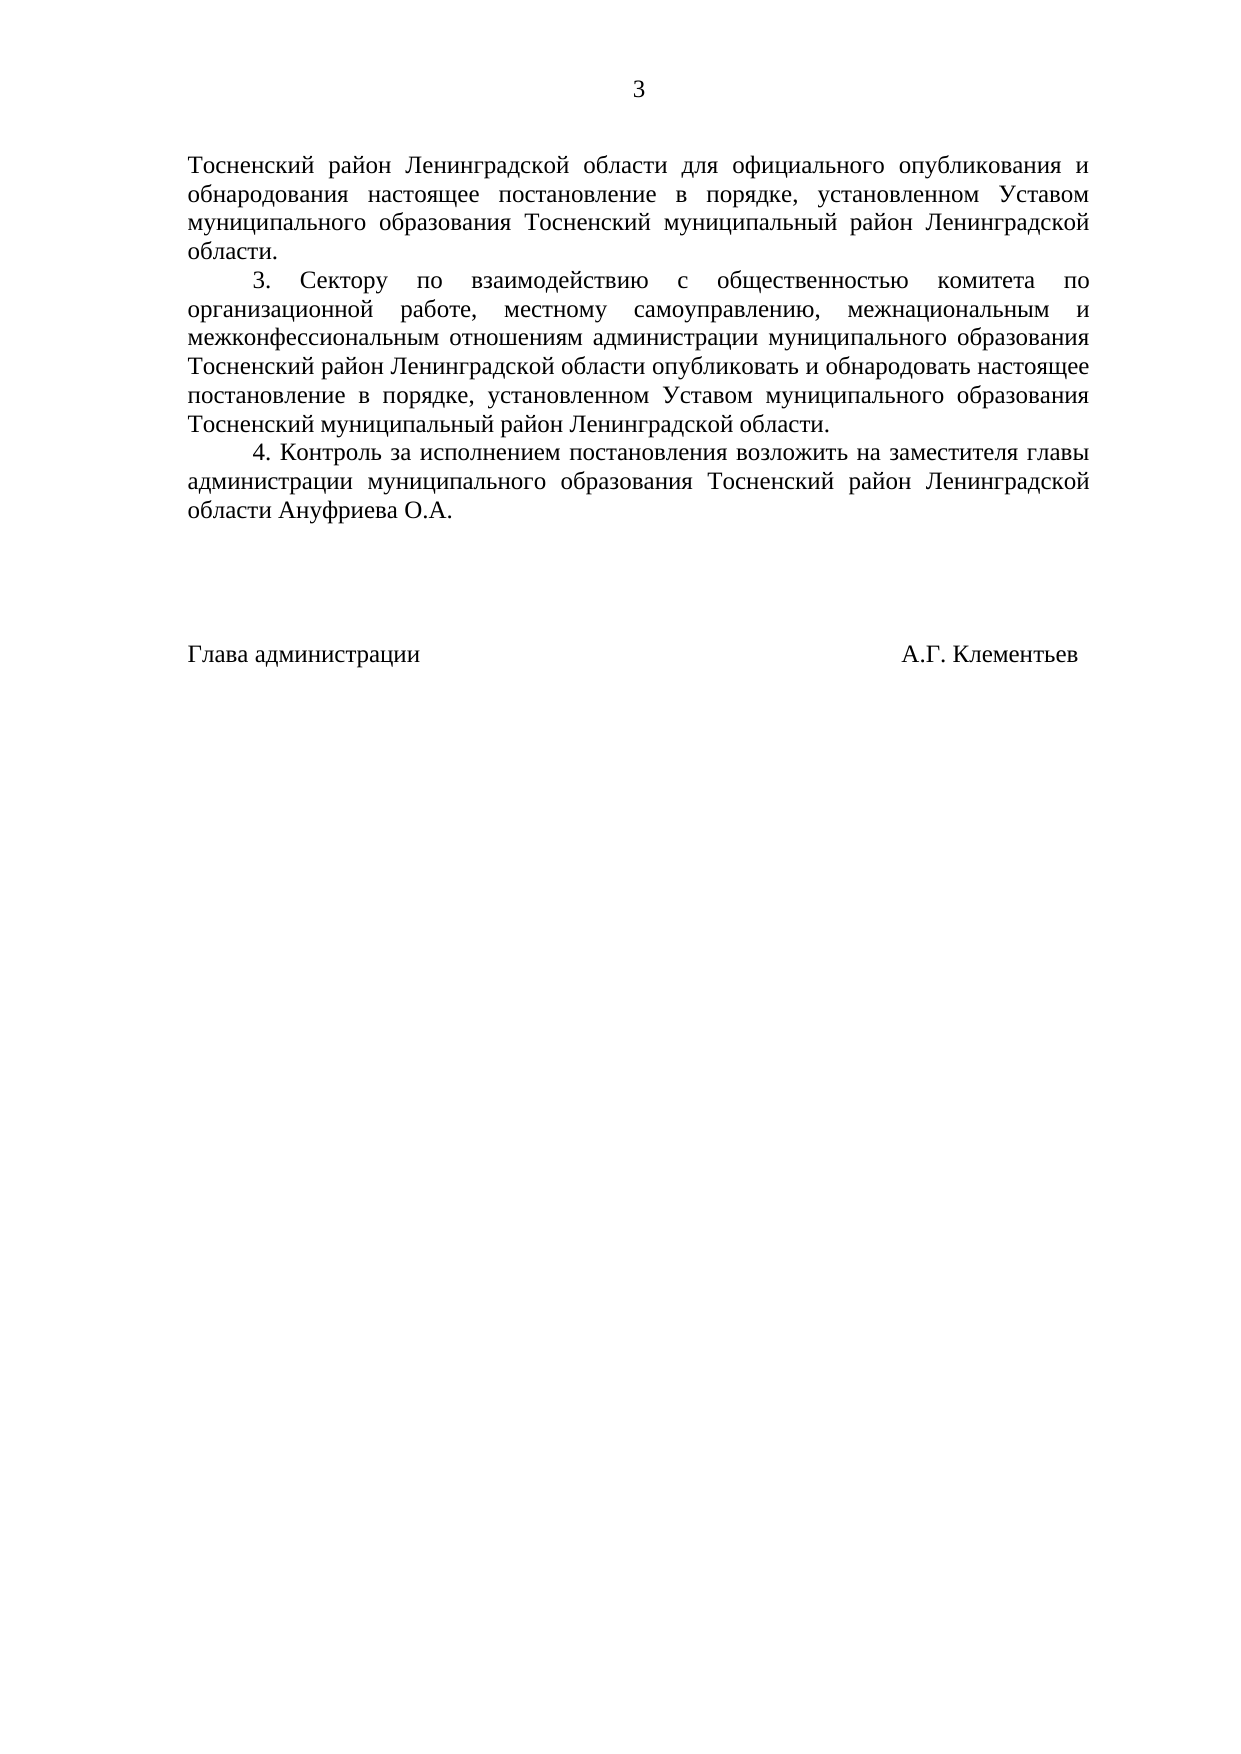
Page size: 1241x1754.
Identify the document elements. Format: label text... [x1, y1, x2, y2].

text 3. Сектору по взаимодействию с общественностью комитета по организационной работе, местному самоуправлению, межнациональным и межконфессиональным отношениям администрации муниципального образования Тосненский район Ленинградской области опубликовать и обнародовать настоящее постановление в порядке, установленном Уставом муниципального образования Тосненский муниципальный район Ленинградской области. [187, 265, 1090, 437]
text 4. Контроль за исполнением постановления возложить на заместителя главы администрации муниципального образования Тосненский район Ленинградской области Ануфриева О.А. [187, 437, 1090, 524]
text Глава администрации А.Г. Клементьев [187, 639, 1090, 667]
